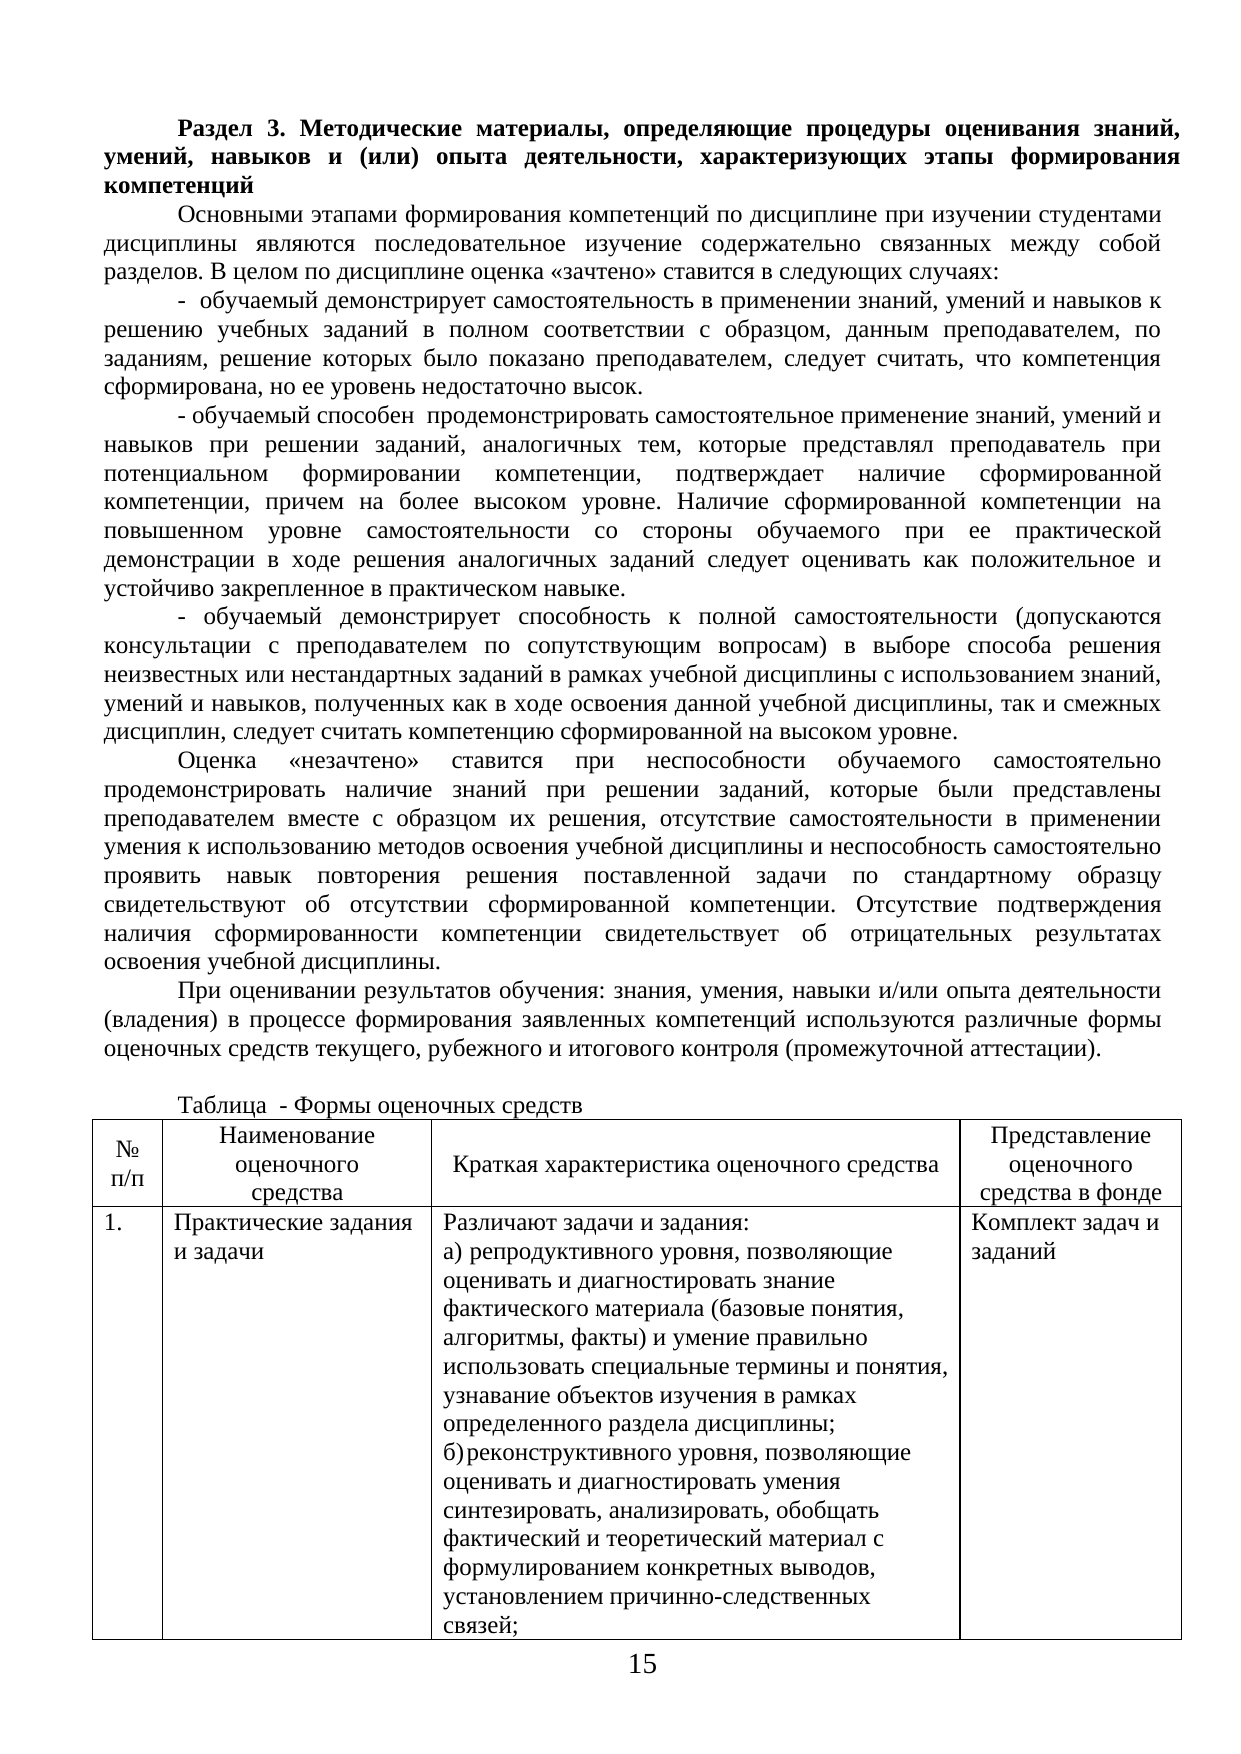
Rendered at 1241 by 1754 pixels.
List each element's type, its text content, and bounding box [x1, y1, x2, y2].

text - обучаемый демонстрирует самостоятельность в применении знаний, умений и навыков к решению учебных заданий в полном соответствии с образцом, данным преподавателем, по заданиям, решение которых было показано преподавателем, следует считать, что компетенция сформирована, но ее уровень недостаточно высок. [103, 285, 1162, 400]
table_header Наименование оценочного средства [163, 1120, 431, 1206]
text Таблица - Формы оценочных средств [103, 1090, 1162, 1119]
table_header Представление оценочного средства в фонде [961, 1120, 1181, 1206]
text При оценивании результатов обучения: знания, умения, навыки и/или опыта деятельности (владения) в процессе формирования заявленных компетенций используются различные формы оценочных средств текущего, рубежного и итогового контроля (промежуточной аттестации). [103, 975, 1162, 1061]
table_cell Практические задания и задачи [163, 1207, 431, 1638]
table_cell Комплект задач и заданий [961, 1207, 1181, 1638]
text Раздел 3. Методические материалы, определяющие процедуры оценивания знаний, умений, навыков и (или) опыта деятельности, характеризующих этапы формирования компетенций [103, 113, 1181, 199]
text Оценка «незачтено» ставится при неспособности обучаемого самостоятельно продемонстрировать наличие знаний при решении заданий, которые были представлены преподавателем вместе с образцом их решения, отсутствие самостоятельности в применении умения к использованию методов освоения учебной дисциплины и неспособность самостоятельно проявить навык повторения решения поставленной задачи по стандартному образцу свидетельствуют об отсутствии сформированной компетенции. Отсутствие подтверждения наличия сформированности компетенции свидетельствует об отрицательных результатах освоения учебной дисциплины. [103, 745, 1162, 975]
table_header № п/п [93, 1120, 162, 1206]
text Основными этапами формирования компетенций по дисциплине при изучении студентами дисциплины являются последовательное изучение содержательно связанных между собой разделов. В целом по дисциплине оценка «зачтено» ставится в следующих случаях: [103, 199, 1162, 285]
text - обучаемый демонстрирует способность к полной самостоятельности (допускаются консультации с преподавателем по сопутствующим вопросам) в выборе способа решения неизвестных или нестандартных заданий в рамках учебной дисциплины с использованием знаний, умений и навыков, полученных как в ходе освоения данной учебной дисциплины, так и смежных дисциплин, следует считать компетенцию сформированной на высоком уровне. [103, 601, 1162, 745]
table_cell [93, 1207, 162, 1638]
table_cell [432, 1207, 959, 1638]
text - обучаемый способен продемонстрировать самостоятельное применение знаний, умений и навыков при решении заданий, аналогичных тем, которые представлял преподаватель при потенциальном формировании компетенции, подтверждает наличие сформированной компетенции, причем на более высоком уровне. Наличие сформированной компетенции на повышенном уровне самостоятельности со стороны обучаемого при ее практической демонстрации в ходе решения аналогичных заданий следует оценивать как положительное и устойчиво закрепленное в практическом навыке. [103, 400, 1162, 601]
table_header Краткая характеристика оценочного средства [432, 1120, 959, 1206]
